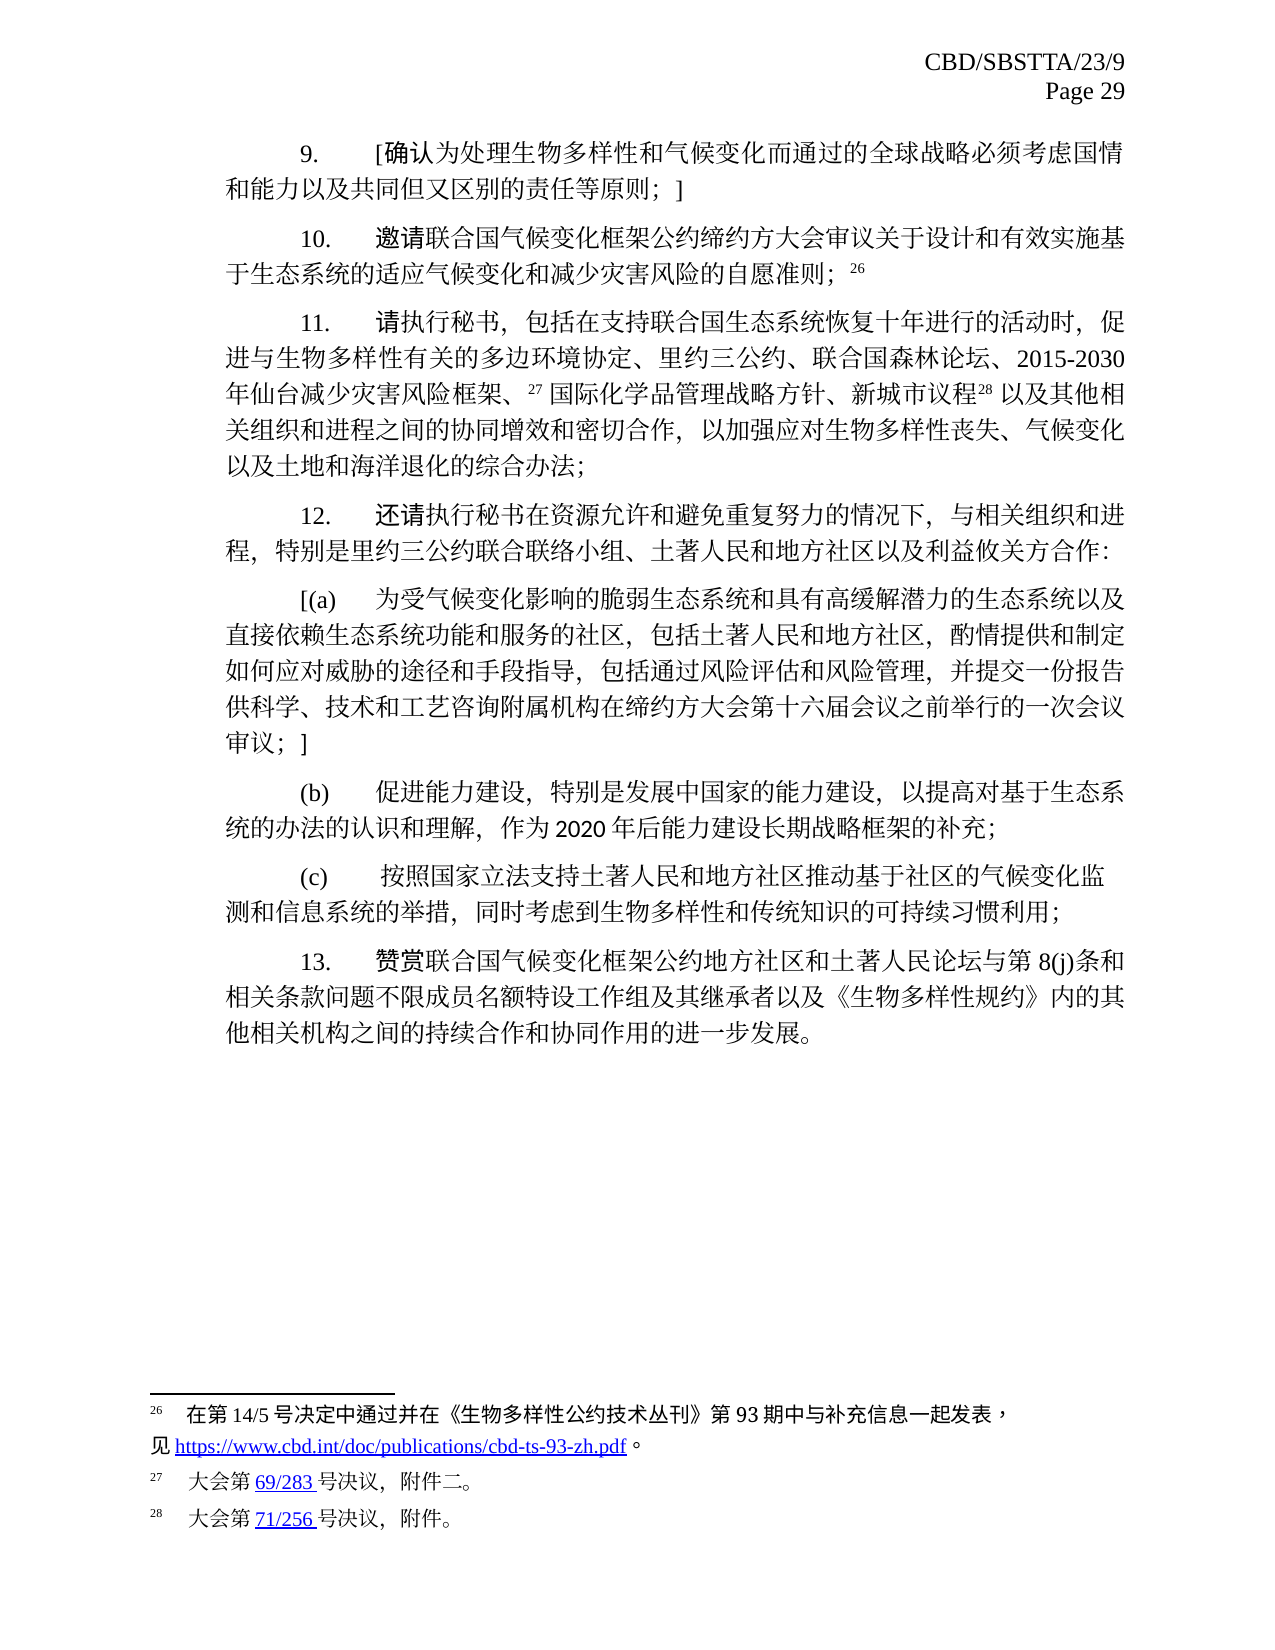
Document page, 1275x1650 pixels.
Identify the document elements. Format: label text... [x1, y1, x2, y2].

list 请执行秘书，包括在支持联合国生态系统恢复十年进行的活动时，促进与生物多样性有关的多边环境协定、里约三公约、联合国森林论坛、2015-2030年仙台减少灾害风险框架、 国际化学品管理战略方针、新城市议程 以及其他相关组织和进程之间的协同增效和密切合作，以加强应对生物多样性丧失、气候变化以及土地和海洋退化的综合办法； [225, 303, 1125, 483]
text (b) 促进能力建设，特别是发展中国家的能力建设，以提高对基于生态系统的办法的认识和理解，作为2020年后能力建设长期战略框架的补充； [225, 772, 1125, 844]
list 邀请联合国气候变化框架公约缔约方大会审议关于设计和有效实施基于生态系统的适应气候变化和减少灾害风险的自愿准则； [225, 218, 1125, 290]
list 赞赏联合国气候变化框架公约地方社区和土著人民论坛与第8(j)条和相关条款问题不限成员名额特设工作组及其继承者以及《生物多样性规约》内的其他相关机构之间的持续合作和协同作用的进一步发展。 [225, 941, 1125, 1049]
text (c) 按照国家立法支持土著人民和地方社区推动基于社区的气候变化监测和信息系统的举措，同时考虑到生物多样性和传统知识的可持续习惯利用； [225, 857, 1125, 928]
text [(a) 为受气候变化影响的脆弱生态系统和具有高缓解潜力的生态系统以及直接依赖生态系统功能和服务的社区，包括土著人民和地方社区，酌情提供和制定如何应对威胁的途径和手段指导，包括通过风险评估和风险管理，并提交一份报告供科学、技术和工艺咨询附属机构在缔约方大会第十六届会议之前举行的一次会议审议；] [225, 580, 1125, 760]
list [确认为处理生物多样性和气候变化而通过的全球战略必须考虑国情和能力以及共同但又区别的责任等原则；] [225, 133, 1125, 206]
list 还请执行秘书在资源允许和避免重复努力的情况下，与相关组织和进程，特别是里约三公约联合联络小组、土著人民和地方社区以及利益攸关方合作： [225, 495, 1125, 568]
